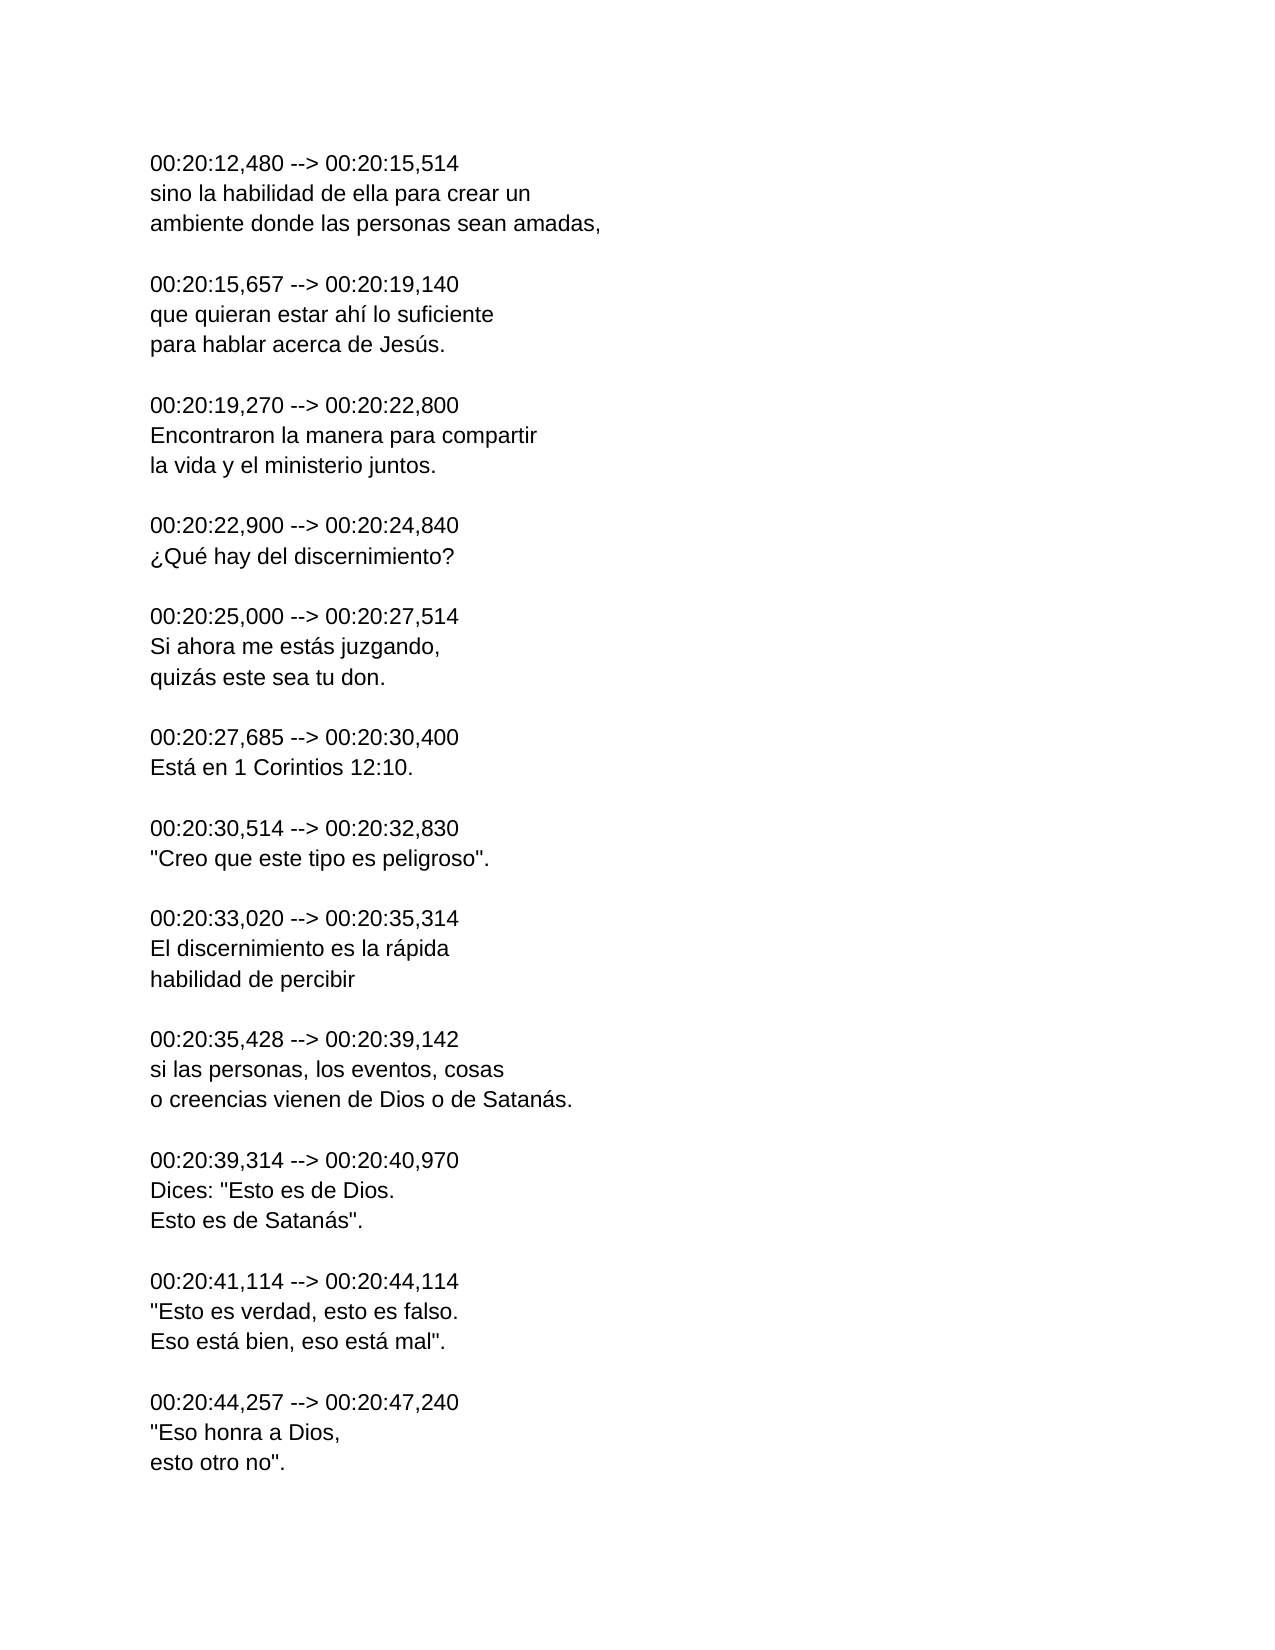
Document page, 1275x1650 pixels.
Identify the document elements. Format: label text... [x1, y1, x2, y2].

text 00:20:30,514 --> 00:20:32,830 [150, 814, 1125, 841]
text para hablar acerca de Jesús. [150, 331, 1125, 358]
text o creencias vienen de Dios o de Satanás. [150, 1086, 1125, 1113]
text que quieran estar ahí lo suficiente [150, 301, 1125, 327]
text ¿Qué hay del discernimiento? [150, 543, 1125, 569]
text 00:20:22,900 --> 00:20:24,840 [150, 512, 1125, 539]
text 00:20:33,020 --> 00:20:35,314 [150, 905, 1125, 932]
text 00:20:15,657 --> 00:20:19,140 [150, 271, 1125, 297]
text Esto es de Satanás". [150, 1207, 1125, 1234]
text 00:20:39,314 --> 00:20:40,970 [150, 1147, 1125, 1173]
text esto otro no". [150, 1449, 1125, 1475]
text si las personas, los eventos, cosas [150, 1056, 1125, 1083]
text 00:20:41,114 --> 00:20:44,114 [150, 1268, 1125, 1294]
text Si ahora me estás juzgando, [150, 633, 1125, 660]
text 00:20:12,480 --> 00:20:15,514 [150, 150, 1125, 176]
text 00:20:44,257 --> 00:20:47,240 [150, 1388, 1125, 1415]
text Dices: "Esto es de Dios. [150, 1177, 1125, 1203]
text ambiente donde las personas sean amadas, [150, 210, 1125, 237]
text 00:20:35,428 --> 00:20:39,142 [150, 1026, 1125, 1052]
text "Creo que este tipo es peligroso". [150, 845, 1125, 871]
text la vida y el ministerio juntos. [150, 452, 1125, 478]
text "Eso honra a Dios, [150, 1419, 1125, 1445]
text sino la habilidad de ella para crear un [150, 180, 1125, 207]
text Eso está bien, eso está mal". [150, 1328, 1125, 1354]
text quizás este sea tu don. [150, 663, 1125, 690]
text 00:20:25,000 --> 00:20:27,514 [150, 603, 1125, 629]
text Está en 1 Corintios 12:10. [150, 754, 1125, 781]
text Encontraron la manera para compartir [150, 422, 1125, 448]
text 00:20:19,270 --> 00:20:22,800 [150, 392, 1125, 418]
text "Esto es verdad, esto es falso. [150, 1298, 1125, 1324]
text 00:20:27,685 --> 00:20:30,400 [150, 724, 1125, 750]
text habilidad de percibir [150, 966, 1125, 992]
text El discernimiento es la rápida [150, 935, 1125, 962]
